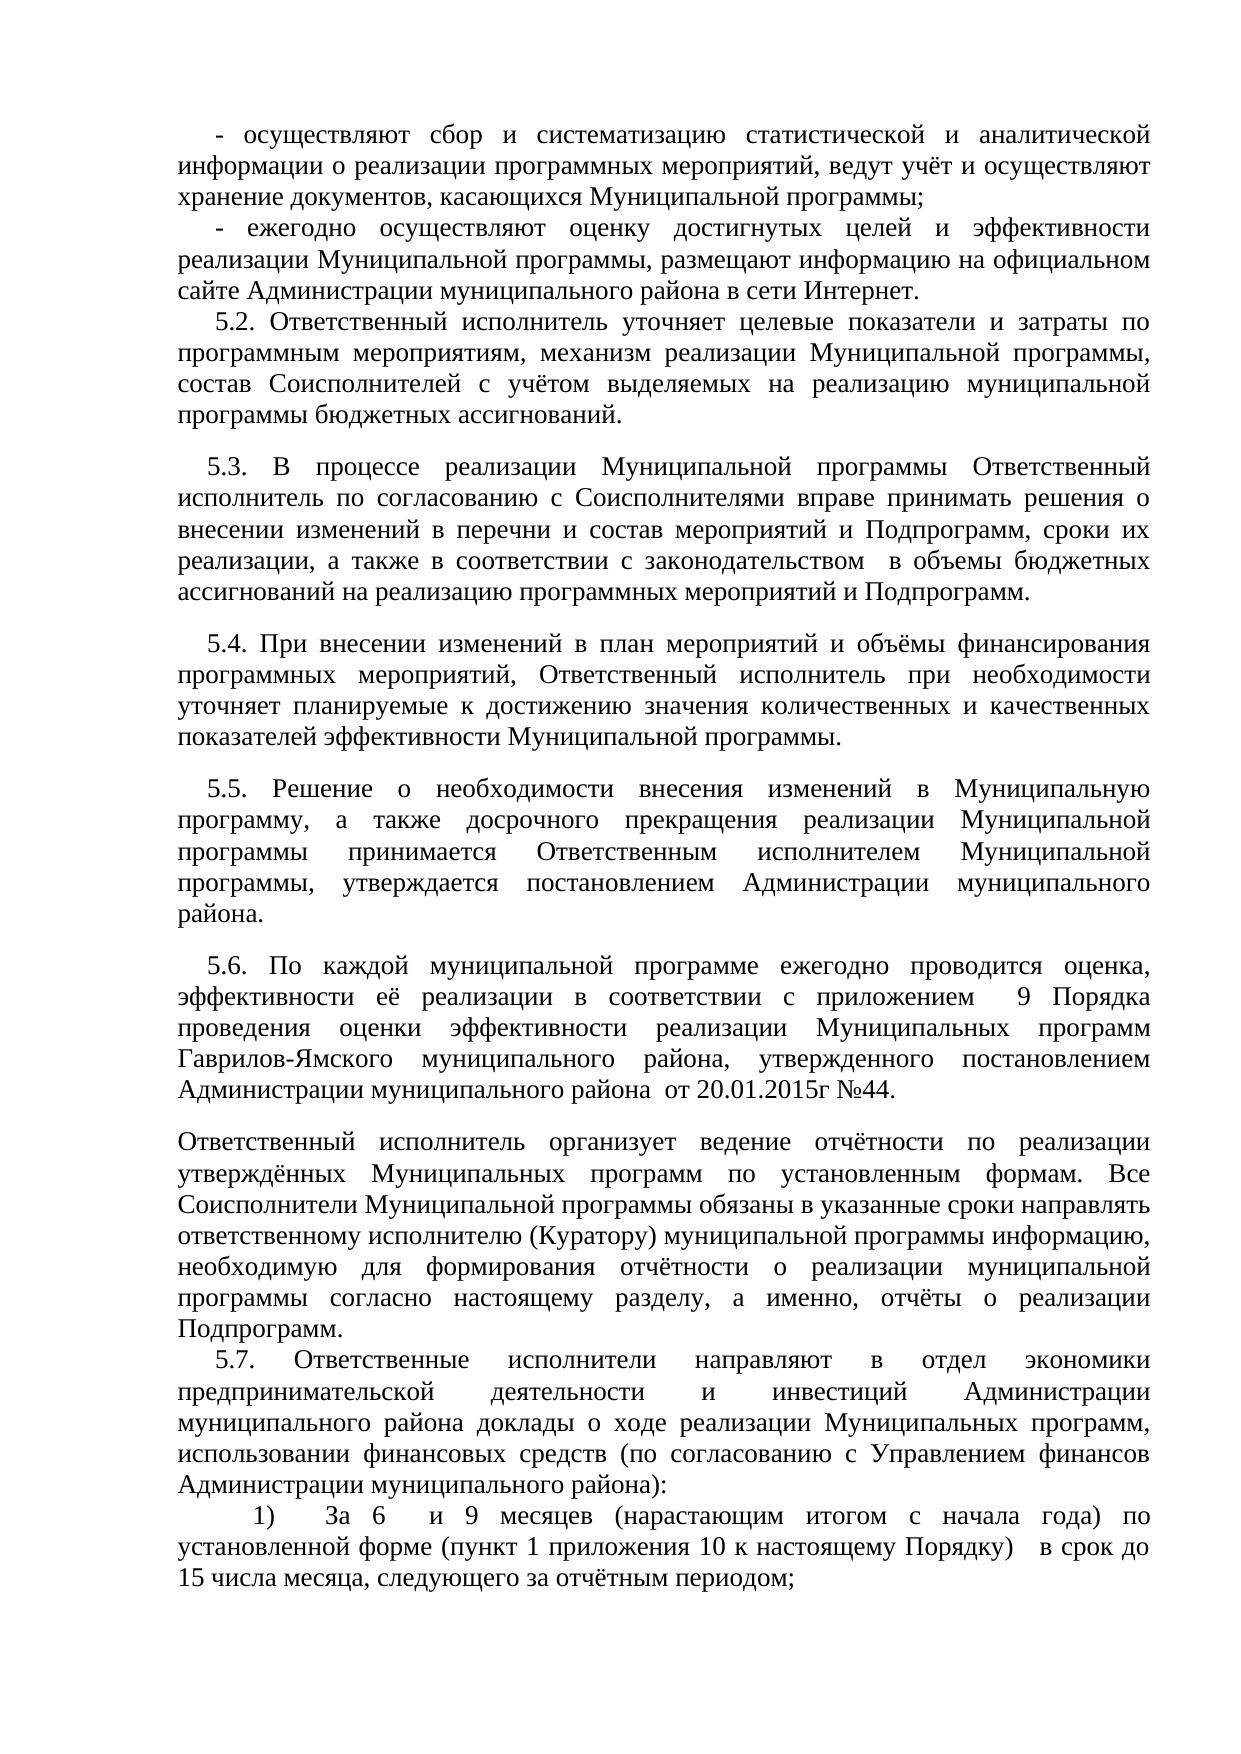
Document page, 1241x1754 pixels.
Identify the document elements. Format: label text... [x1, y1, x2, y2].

text 5.6. По каждой муниципальной программе ежегодно проводится оценка, эффективности её реализации в соответствии с приложением 9 Порядка проведения оценки эффективности реализации Муниципальных программ Гаврилов-Ямского муниципального района, утвержденного постановлением Администрации муниципального района от 20.01.2015г №44. [177, 949, 1152, 1105]
list - осуществляют сбор и систематизацию статистической и аналитической информации о реализации программных мероприятий, ведут учёт и осуществляют хранение документов, касающихся Муниципальной программы; [177, 118, 1152, 212]
text 5.3. В процессе реализации Муниципальной программы Ответственный исполнитель по согласованию с Соисполнителями вправе принимать решения о внесении изменений в перечни и состав мероприятий и Подпрограмм, сроки их реализации, а также в соответствии с законодательством в объемы бюджетных ассигнований на реализацию программных мероприятий и Подпрограмм. [177, 450, 1152, 606]
text 5.5. Решение о необходимости внесения изменений в Муниципальную программу, а также досрочного прекращения реализации Муниципальной программы принимается Ответственным исполнителем Муниципальной программы, утверждается постановлением Администрации муниципального района. [177, 772, 1152, 928]
list 5.2. Ответственный исполнитель уточняет целевые показатели и затраты по программным мероприятиям, механизм реализации Муниципальной программы, состав Соисполнителей с учётом выделяемых на реализацию муниципальной программы бюджетных ассигнований. [177, 305, 1152, 429]
list 5.4. При внесении изменений в план мероприятий и объёмы финансирования программных мероприятий, Ответственный исполнитель при необходимости уточняет планируемые к достижению значения количественных и качественных показателей эффективности Муниципальной программы. [177, 627, 1152, 752]
list Ответственный исполнитель организует ведение отчётности по реализации утверждённых Муниципальных программ по установленным формам. Все Соисполнители Муниципальной программы обязаны в указанные сроки направлять ответственному исполнителю (Куратору) муниципальной программы информацию, необходимую для формирования отчётности о реализации муниципальной программы согласно настоящему разделу, а именно, отчёты о реализации Подпрограмм. [177, 1126, 1152, 1343]
list 5.7. Ответственные исполнители направляют в отдел экономики предпринимательской деятельности и инвестиций Администрации муниципального района доклады о ходе реализации Муниципальных программ, использовании финансовых средств (по согласованию с Управлением финансов Администрации муниципального района): [177, 1343, 1152, 1499]
list - ежегодно осуществляют оценку достигнутых целей и эффективности реализации Муниципальной программы, размещают информацию на официальном сайте Администрации муниципального района в сети Интернет. [177, 212, 1152, 305]
list За 6 и 9 месяцев (нарастающим итогом с начала года) по установленной форме (пункт 1 приложения 10 к настоящему Порядку) в срок до 15 числа месяца, следующего за отчётным периодом; [177, 1499, 1152, 1593]
